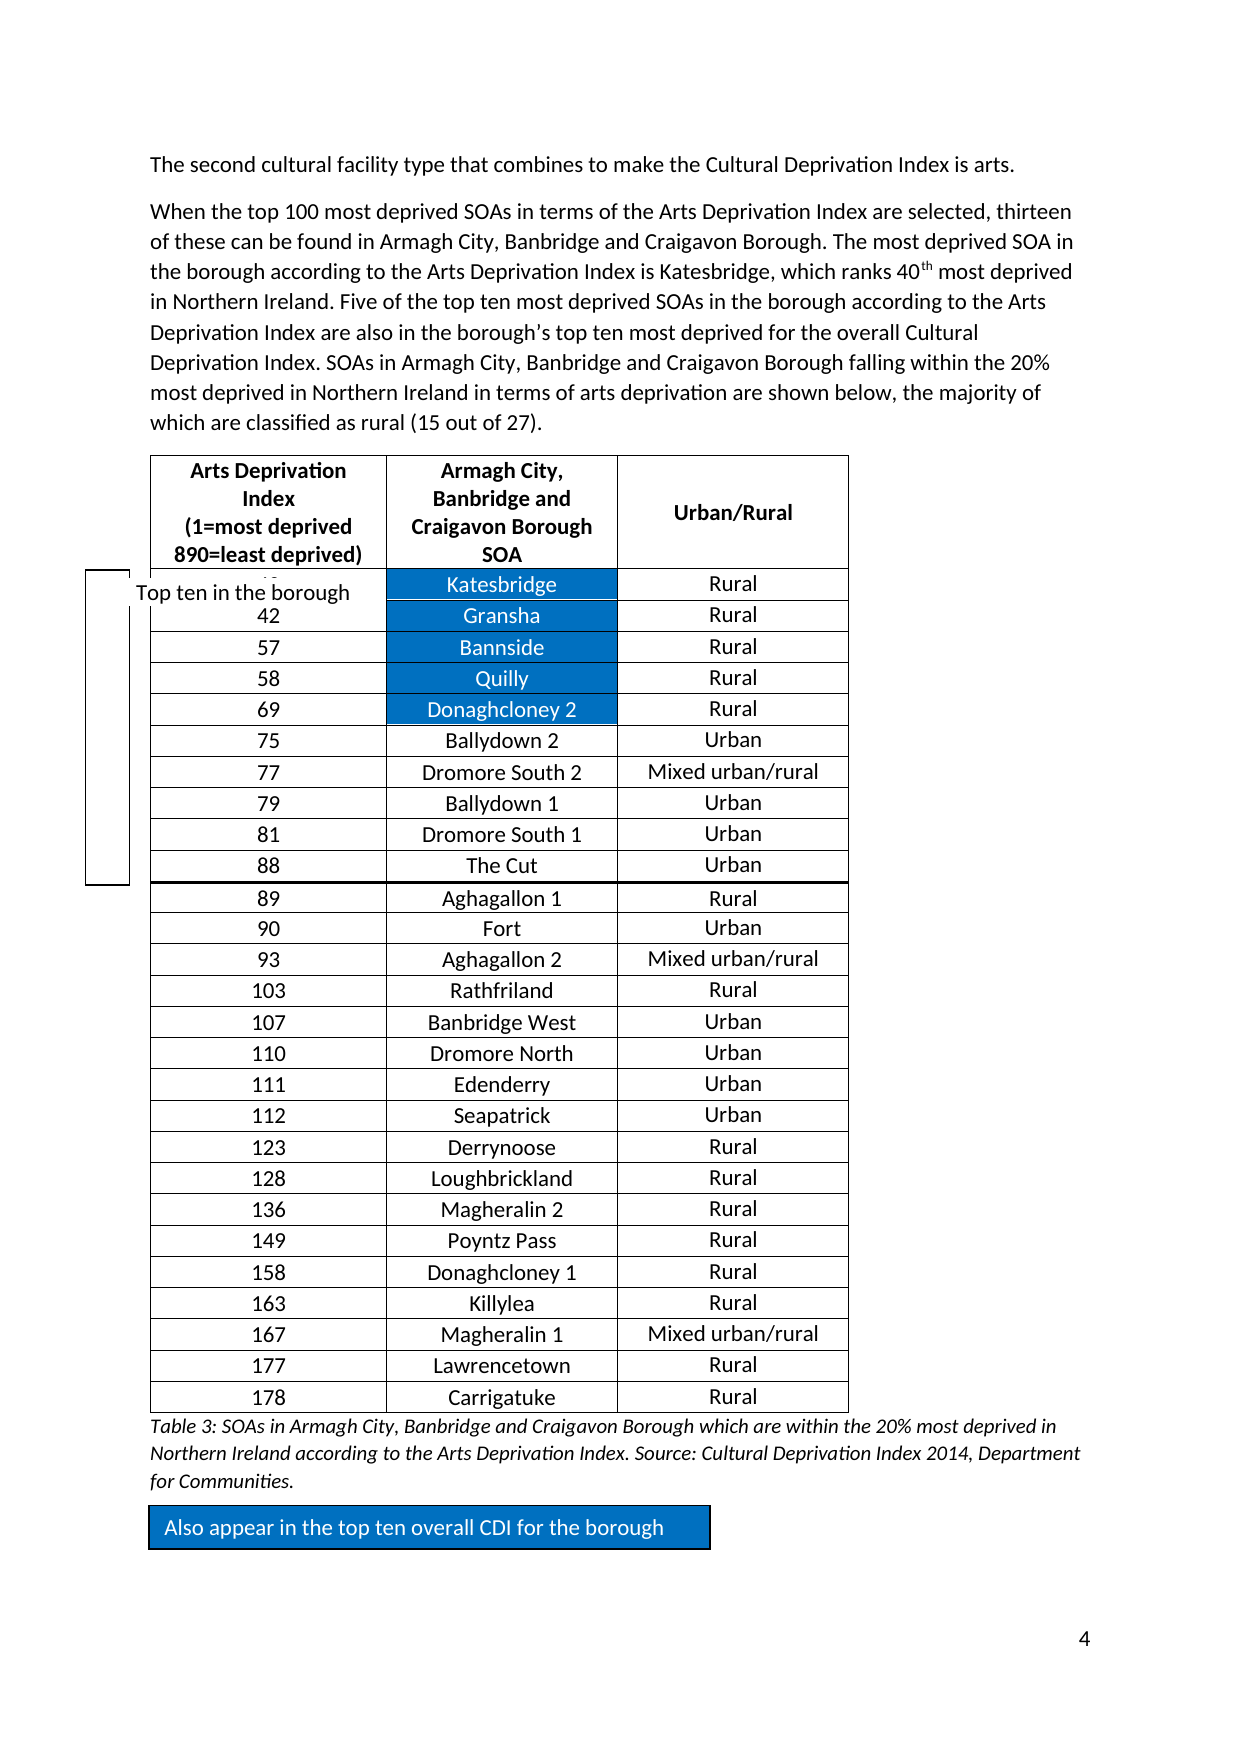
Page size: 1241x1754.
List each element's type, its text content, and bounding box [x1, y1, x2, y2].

table_cell Donaghcloney 2 [387, 694, 617, 724]
table_cell Urban [618, 851, 848, 881]
table_cell Rural [618, 1226, 848, 1256]
table_cell Katesbridge [387, 569, 617, 599]
table_cell Aghagallon 1 [387, 884, 617, 912]
table_cell Lawrencetown [387, 1351, 617, 1381]
table_cell Rural [618, 1257, 848, 1287]
table_cell Rural [618, 884, 848, 912]
table_cell Urban [618, 1007, 848, 1037]
table_header Urban/Rural [618, 456, 848, 568]
table_cell 90 [151, 913, 386, 943]
table_cell Magheralin 1 [387, 1319, 617, 1349]
table_cell Magheralin 2 [387, 1194, 617, 1224]
table_cell Gransha [387, 601, 617, 631]
table_cell Poyntz Pass [387, 1226, 617, 1256]
table_cell Killylea [387, 1288, 617, 1318]
table_cell Fort [387, 913, 617, 943]
table_cell Rural [618, 569, 848, 599]
table_cell Dromore North [387, 1038, 617, 1068]
table_cell Urban [618, 726, 848, 756]
table_cell 123 [151, 1132, 386, 1162]
table_cell 89 [151, 884, 386, 912]
table_cell Urban [618, 788, 848, 818]
table_cell Rural [618, 601, 848, 631]
table_cell 111 [151, 1069, 386, 1099]
table_cell 167 [151, 1319, 386, 1349]
table_cell 107 [151, 1007, 386, 1037]
table_cell 112 [151, 1101, 386, 1131]
table_cell Mixed urban/rural [618, 757, 848, 787]
table_cell 77 [151, 757, 386, 787]
table_cell Rathfriland [387, 976, 617, 1006]
table_cell Ballydown 2 [387, 726, 617, 756]
table_cell Urban [618, 819, 848, 849]
table_cell Bannside [387, 632, 617, 662]
table_cell Donaghcloney 1 [387, 1257, 617, 1287]
table_header Armagh City, Banbridge and Craigavon Borough SOA [387, 456, 617, 568]
table_cell Dromore South 2 [387, 757, 617, 787]
table_cell 149 [151, 1226, 386, 1256]
table_cell Rural [618, 1351, 848, 1381]
table_cell Urban [618, 913, 848, 943]
table_cell Mixed urban/rural [618, 1319, 848, 1349]
table_cell Ballydown 1 [387, 788, 617, 818]
table_cell Mixed urban/rural [618, 944, 848, 974]
table_cell Banbridge West [387, 1007, 617, 1037]
table_cell Aghagallon 2 [387, 944, 617, 974]
table_cell Rural [618, 976, 848, 1006]
table_cell 79 [151, 788, 386, 818]
table_cell Rural [618, 1382, 848, 1412]
table_cell 88 [151, 851, 386, 881]
table_cell Urban [618, 1101, 848, 1131]
table_cell Urban [618, 1038, 848, 1068]
table_cell 128 [151, 1163, 386, 1193]
table_cell 81 [151, 819, 386, 849]
table_cell 103 [151, 976, 386, 1006]
table_cell 58 [151, 663, 386, 693]
table_cell Rural [618, 694, 848, 724]
text Table 3: SOAs in Armagh City, Banbridge and Craigavon Borough which are within the 20% most deprived in Northern Ireland according to the Arts Deprivation Index. Source: Cultural Deprivation Index 2014, Department for Communities. [150, 1413, 1090, 1493]
table_cell Urban [618, 1069, 848, 1099]
table_cell Rural [618, 1132, 848, 1162]
table_cell Dromore South 1 [387, 819, 617, 849]
text The second cultural facility type that combines to make the Cultural Deprivation Index is arts. [150, 150, 1090, 178]
table_cell Loughbrickland [387, 1163, 617, 1193]
table_cell 75 [151, 726, 386, 756]
table_cell 177 [151, 1351, 386, 1381]
table_cell 178 [151, 1382, 386, 1412]
table_header Arts Deprivation Index (1=most deprived 890=least deprived) [151, 456, 386, 568]
table_cell 42 [151, 606, 386, 631]
table_cell Rural [618, 1288, 848, 1318]
table_cell Rural [618, 1194, 848, 1224]
table_cell Seapatrick [387, 1101, 617, 1131]
table_cell 136 [151, 1194, 386, 1224]
table_cell 57 [151, 632, 386, 662]
table_cell 158 [151, 1257, 386, 1287]
table_cell Derrynoose [387, 1132, 617, 1162]
table_cell 93 [151, 944, 386, 974]
table_cell Edenderry [387, 1069, 617, 1099]
table_cell 163 [151, 1288, 386, 1318]
table_cell The Cut [387, 851, 617, 881]
table_cell Rural [618, 632, 848, 662]
table_cell Rural [618, 663, 848, 693]
table_cell 110 [151, 1038, 386, 1068]
table_cell Carrigatuke [387, 1382, 617, 1412]
table_cell Quilly [387, 663, 617, 693]
table_cell Rural [618, 1163, 848, 1193]
table_cell 69 [151, 694, 386, 724]
text When the top 100 most deprived SOAs in terms of the Arts Deprivation Index are selected, thirteen of these can be found in Armagh City, Banbridge and Craigavon Borough. The most deprived SOA in the borough according to the Arts Deprivation Index is Katesbridge, which ranks 40th most deprived in Northern Ireland. Five of the top ten most deprived SOAs in the borough according to the Arts Deprivation Index are also in the borough’s top ten most deprived for the overall Cultural Deprivation Index. SOAs in Armagh City, Banbridge and Craigavon Borough falling within the 20% most deprived in Northern Ireland in terms of arts deprivation are shown below, the majority of which are classified as rural (15 out of 27). [150, 197, 1090, 436]
